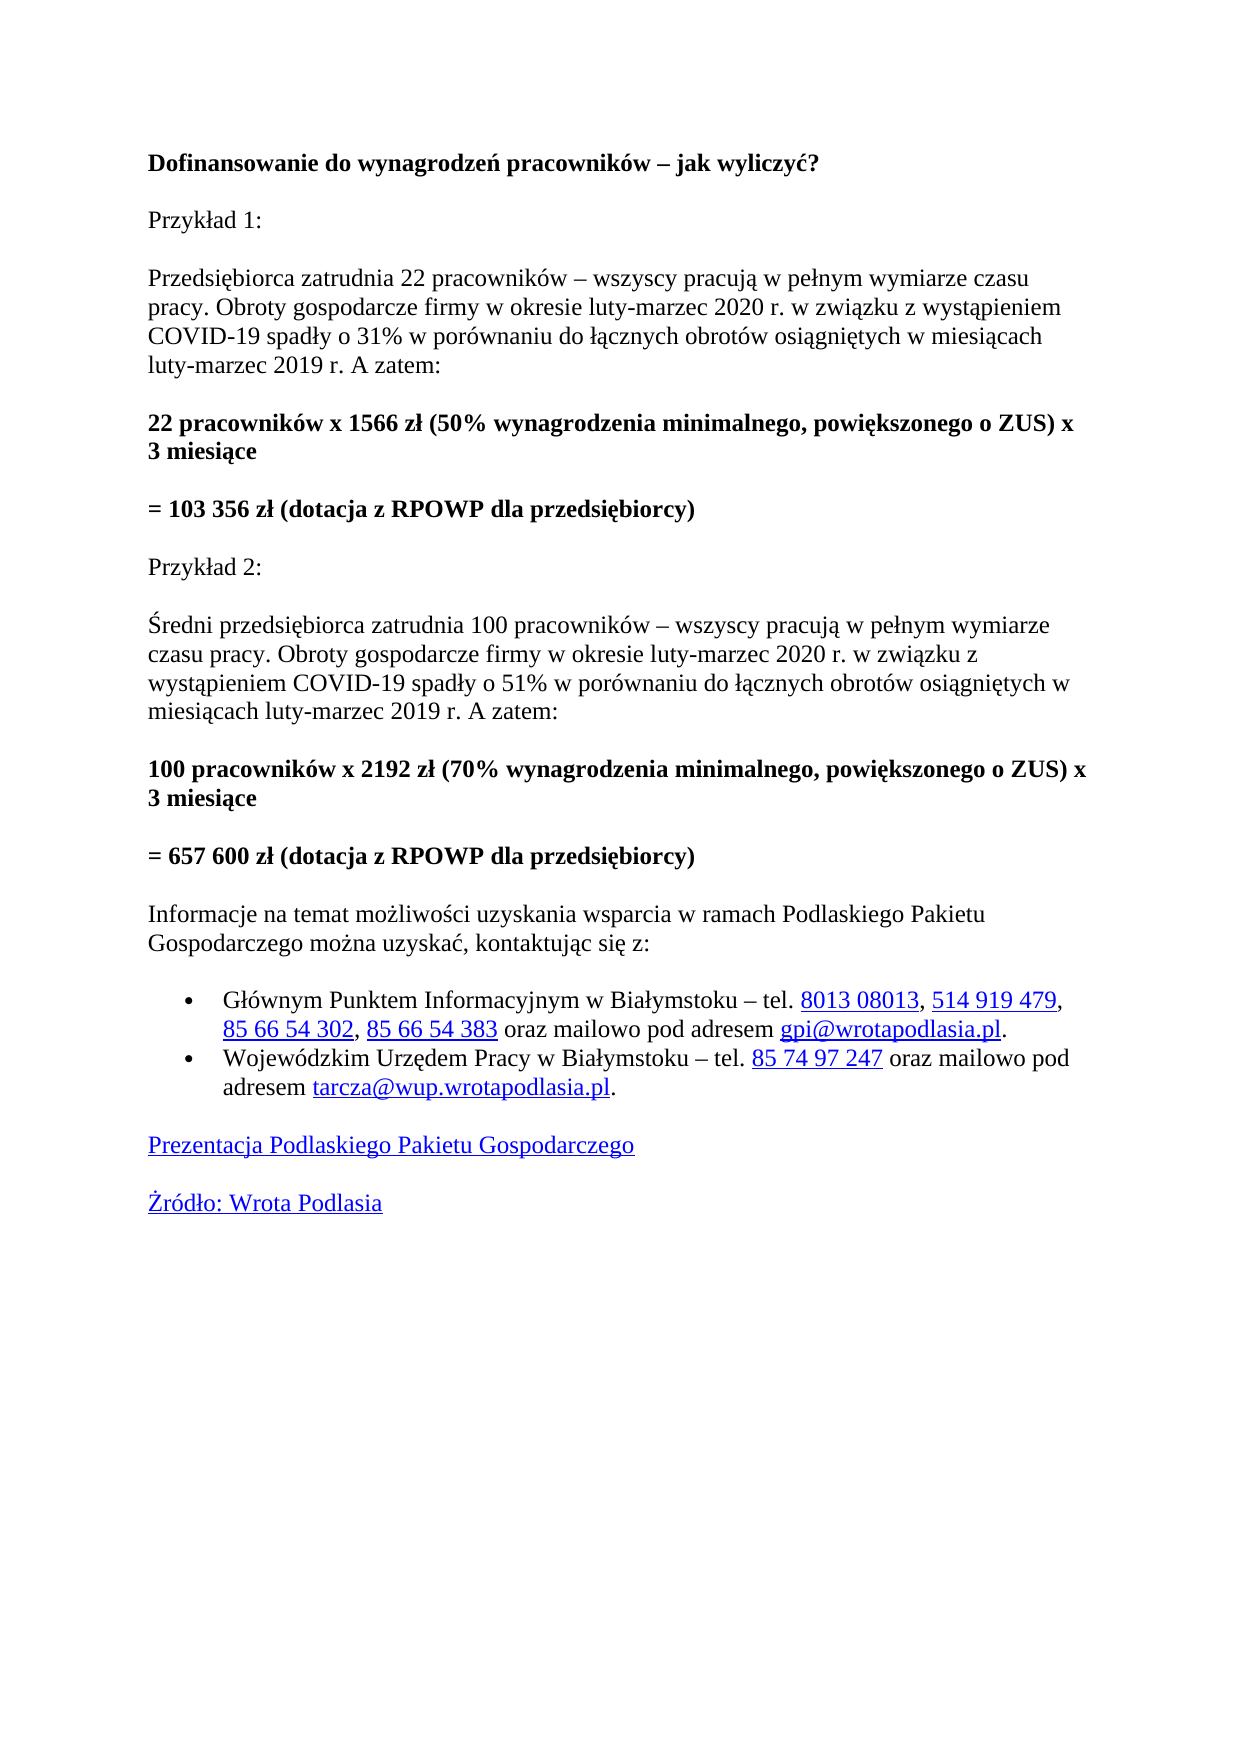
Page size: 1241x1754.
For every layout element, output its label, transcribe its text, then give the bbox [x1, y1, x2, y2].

text Przedsiębiorca zatrudnia 22 pracowników – wszyscy pracują w pełnym wymiarze czasu pracy. Obroty gospodarcze firmy w okresie luty-marzec 2020 r. w związku z wystąpieniem COVID-19 spadły o 31% w porównaniu do łącznych obrotów osiągniętych w miesiącach luty-marzec 2019 r. A zatem: [148, 263, 1093, 378]
text 100 pracowników x 2192 zł (70% wynagrodzenia minimalnego, powiększonego o ZUS) x 3 miesiące [148, 754, 1093, 812]
text Dofinansowanie do wynagrodzeń pracowników – jak wyliczyć? [148, 148, 1093, 176]
text Przykład 2: [148, 552, 1093, 581]
text Przykład 1: [148, 206, 1093, 234]
list Wojewódzkim Urzędem Pracy w Białymstoku – tel. 85 74 97 247 oraz mailowo pod adresem tarcza@wup.wrotapodlasia.pl. [185, 1043, 1093, 1101]
list Głównym Punktem Informacyjnym w Białymstoku – tel. 8013 08013, 514 919 479, 85 66 54 302, 85 66 54 383 oraz mailowo pod adresem gpi@wrotapodlasia.pl. [185, 986, 1093, 1043]
text Średni przedsiębiorca zatrudnia 100 pracowników – wszyscy pracują w pełnym wymiarze czasu pracy. Obroty gospodarcze firmy w okresie luty-marzec 2020 r. w związku z wystąpieniem COVID-19 spadły o 51% w porównaniu do łącznych obrotów osiągniętych w miesiącach luty-marzec 2019 r. A zatem: [148, 610, 1093, 725]
text Prezentacja Podlaskiego Pakietu Gospodarczego [148, 1130, 1093, 1158]
text Informacje na temat możliwości uzyskania wsparcia w ramach Podlaskiego Pakietu Gospodarczego można uzyskać, kontaktując się z: [148, 899, 1093, 956]
text = 103 356 zł (dotacja z RPOWP dla przedsiębiorcy) [148, 494, 1093, 523]
text Żródło: Wrota Podlasia [148, 1188, 1093, 1216]
text 22 pracowników x 1566 zł (50% wynagrodzenia minimalnego, powiększonego o ZUS) x 3 miesiące [148, 408, 1093, 465]
text = 657 600 zł (dotacja z RPOWP dla przedsiębiorcy) [148, 841, 1093, 870]
